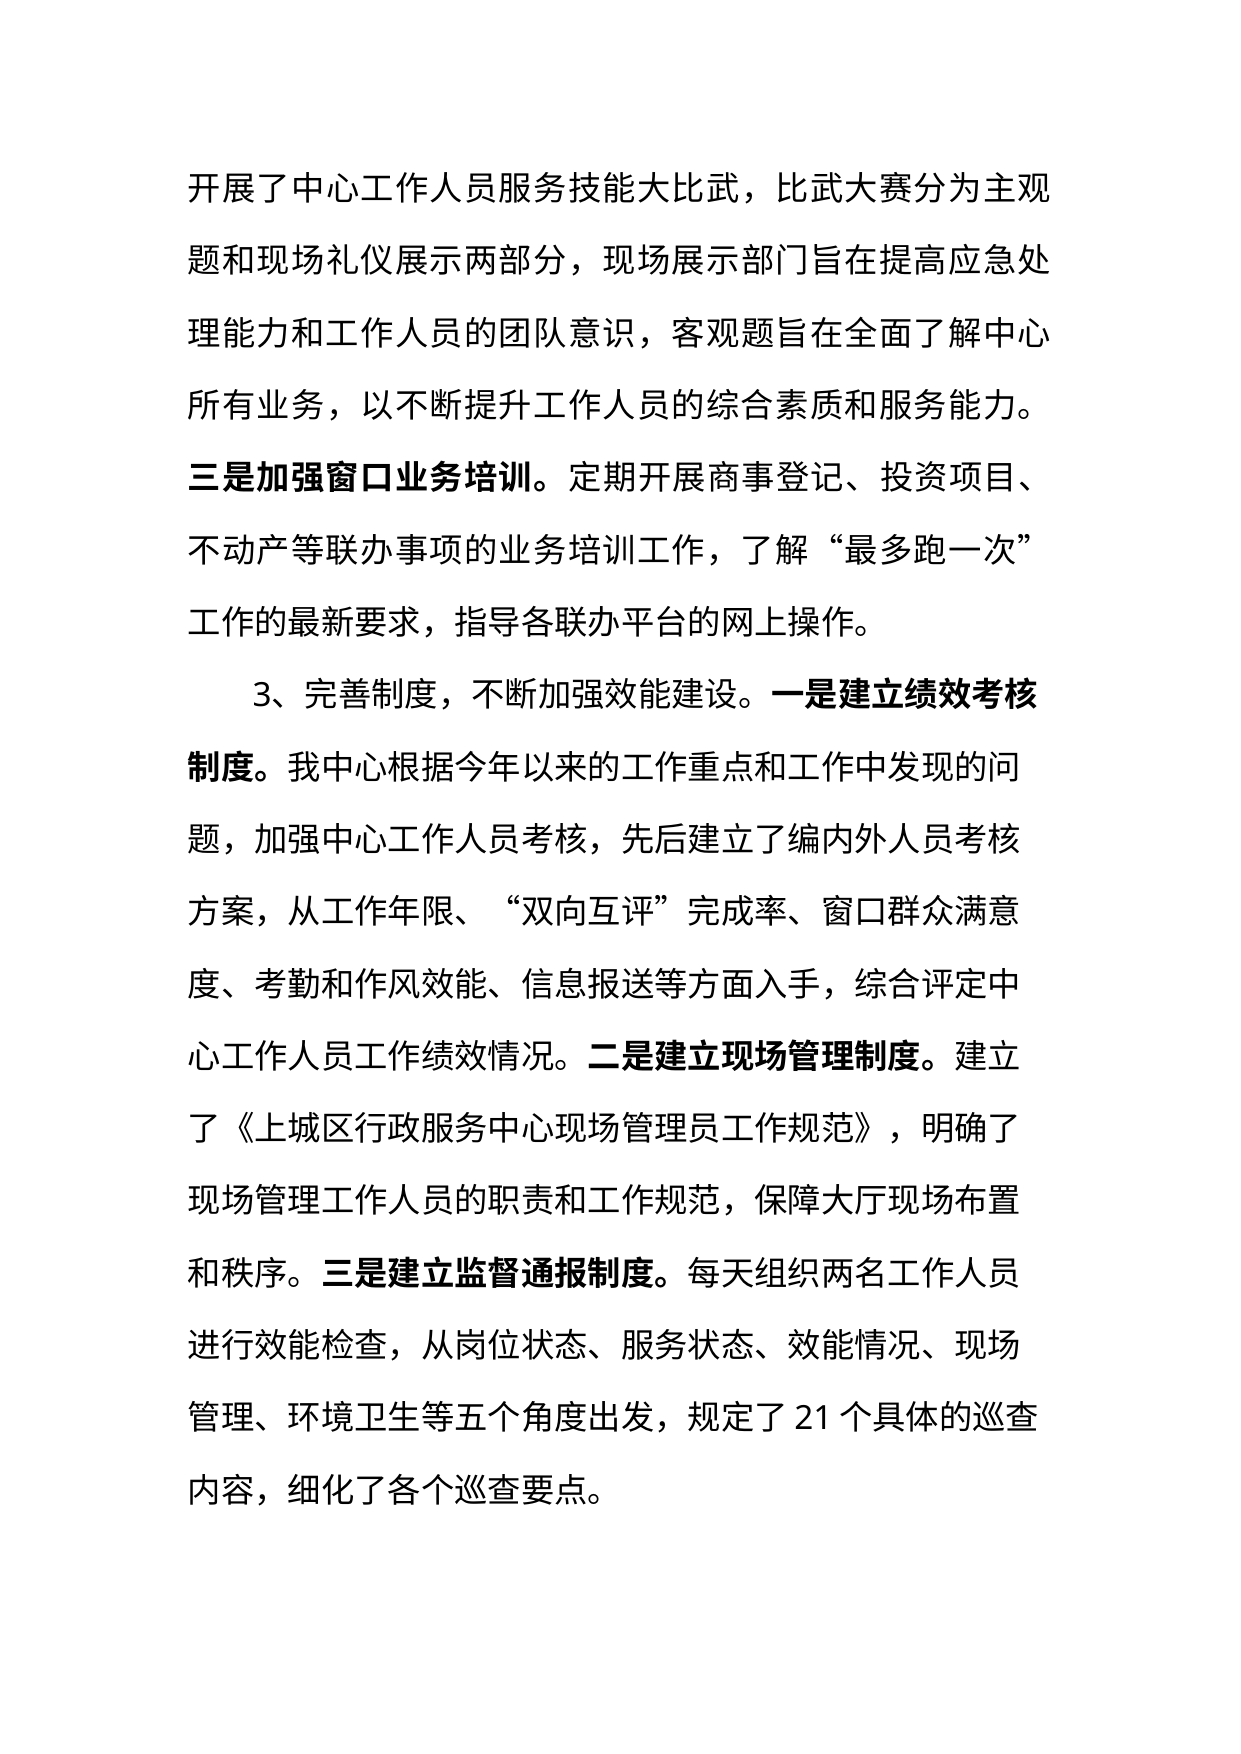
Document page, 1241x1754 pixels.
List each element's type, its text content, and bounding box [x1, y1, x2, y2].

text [187, 162, 1053, 644]
text 3、完善制度，不断加强效能建设。一是建立绩效考核制度。我中心根据今年以来的工作重点和工作中发现的问题，加强中心工作人员考核，先后建立了编内外人员考核方案，从工作年限、“双向互评”完成率、窗口群众满意度、考勤和作风效能、信息报送等方面入手，综合评定中心工作人员工作绩效情况。二是建立现场管理制度。建立了《上城区行政服务中心现场管理员工作规范》，明确了现场管理工作人员的职责和工作规范，保障大厅现场布置和秩序。三是建立监督通报制度。每天组织两名工作人员进行效能检查，从岗位状态、服务状态、效能情况、现场管理、环境卫生等五个角度出发，规定了21个具体的巡查内容，细化了各个巡查要点。 [187, 668, 1053, 1512]
